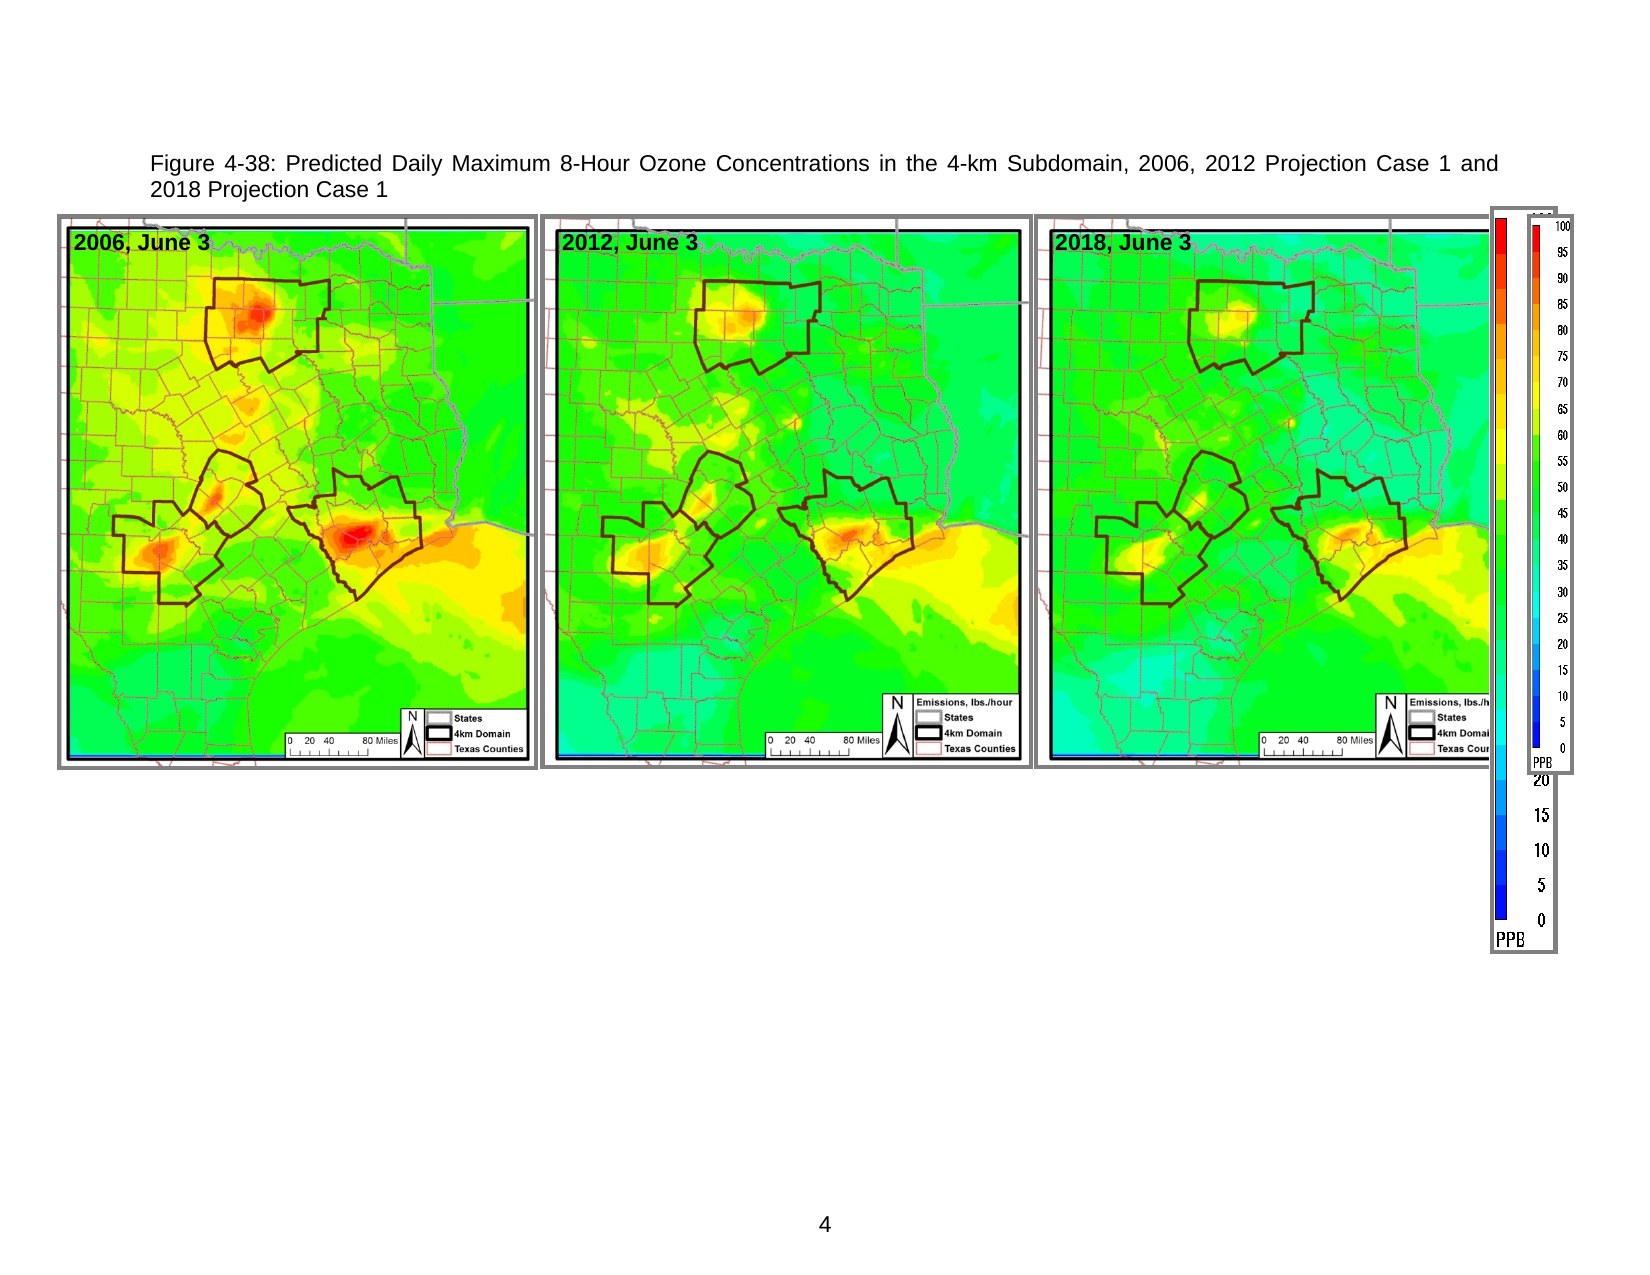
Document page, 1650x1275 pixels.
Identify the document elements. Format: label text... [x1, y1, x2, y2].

picture [545, 219, 1029, 765]
picture [1531, 218, 1570, 771]
picture [1494, 210, 1553, 950]
picture [61, 218, 534, 766]
picture [1038, 219, 1489, 765]
